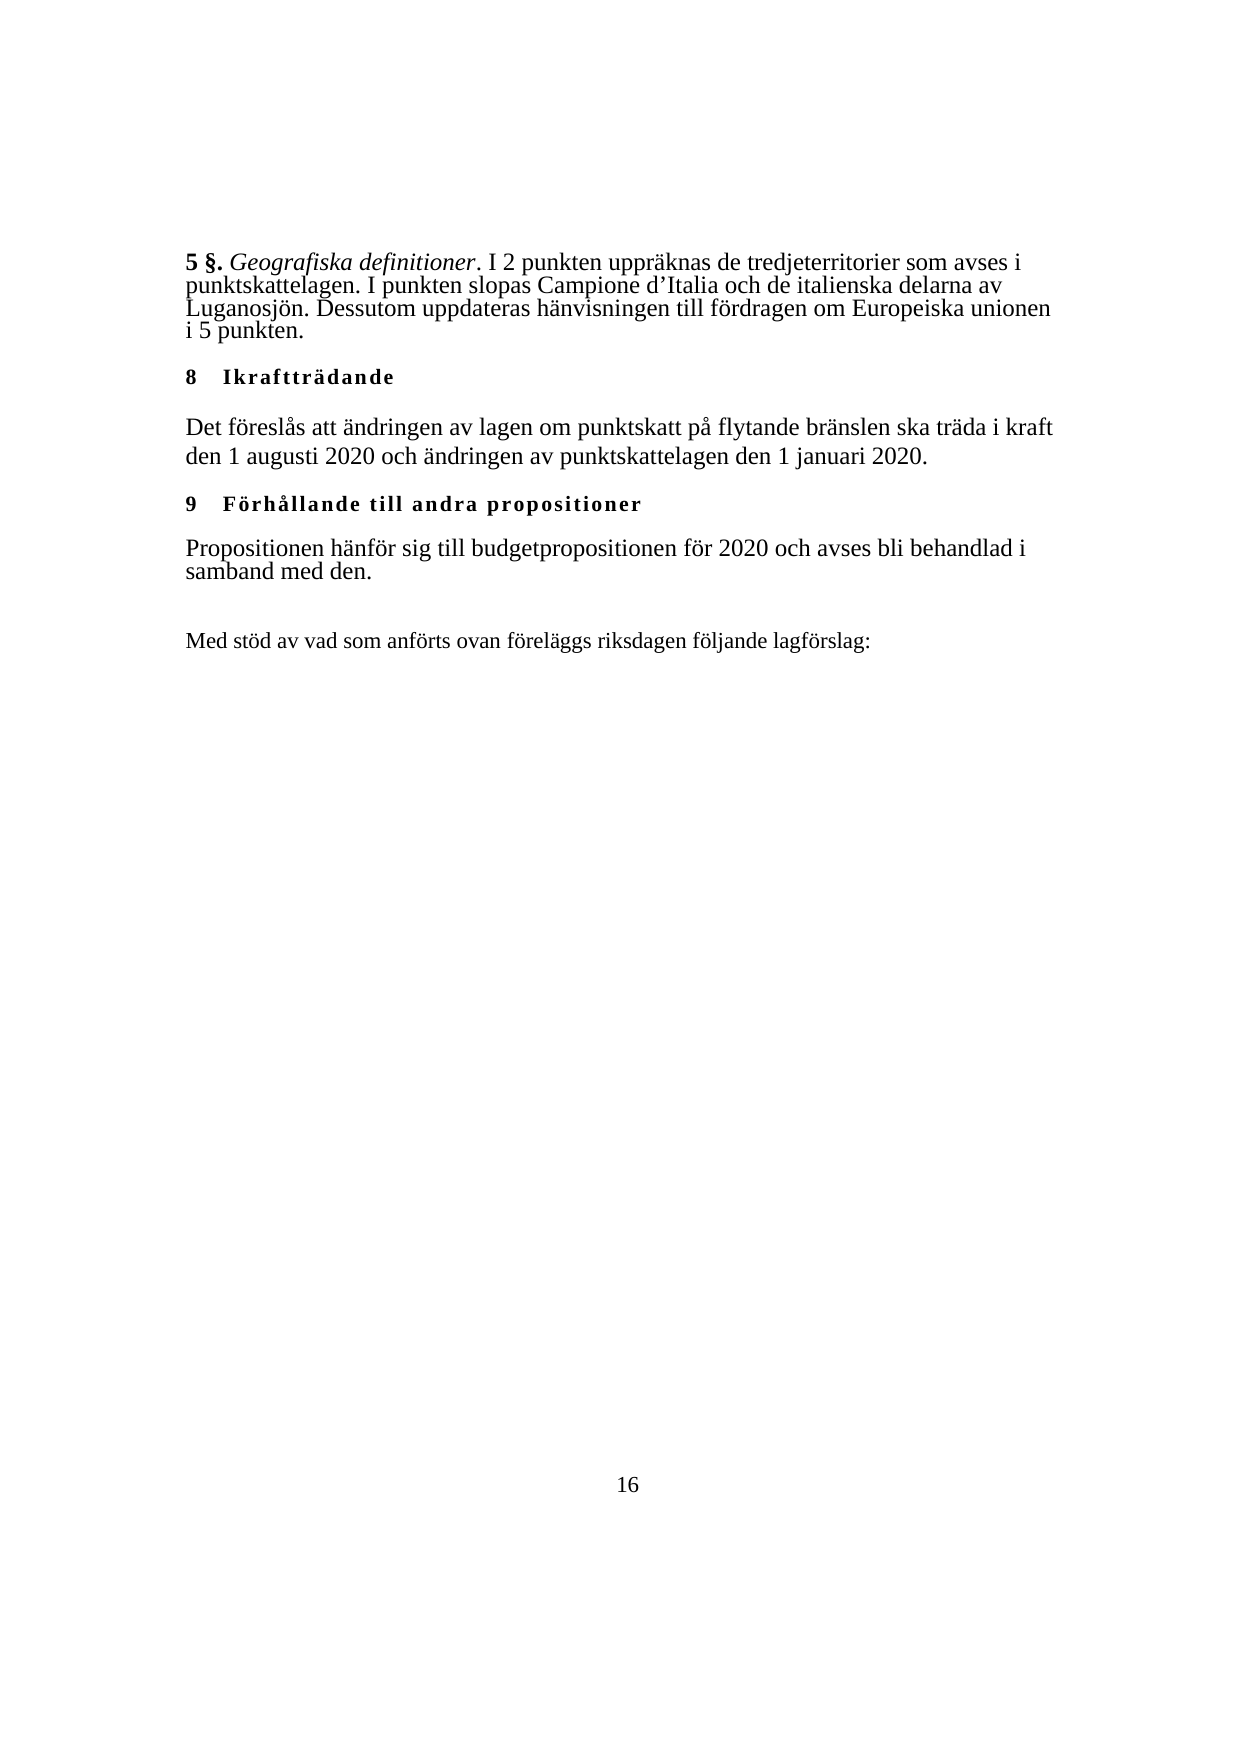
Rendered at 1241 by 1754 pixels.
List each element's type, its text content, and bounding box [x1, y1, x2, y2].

text 5 §. Geografiska definitioner. I 2 punkten uppräknas de tredjeterritorier som avses i punktskattelagen. I punkten slopas Campione d’Italia och de italienska delarna av Luganosjön. Dessutom uppdateras hänvisningen till fördragen om Europeiska unionen i 5 punkten. [185, 252, 1055, 343]
text Ikraftträdande [185, 366, 1055, 389]
text Det föreslås att ändringen av lagen om punktskatt på flytande bränslen ska träda i kraft den 1 augusti 2020 och ändringen av punktskattelagen den 1 januari 2020. [185, 412, 1055, 470]
text Propositionen hänför sig till budgetpropositionen för 2020 och avses bli behandlad i samband med den. [185, 538, 1055, 584]
text Förhållande till andra propositioner [185, 493, 1055, 516]
text Med stöd av vad som anförts ovan föreläggs riksdagen följande lagförslag: [185, 630, 1055, 653]
